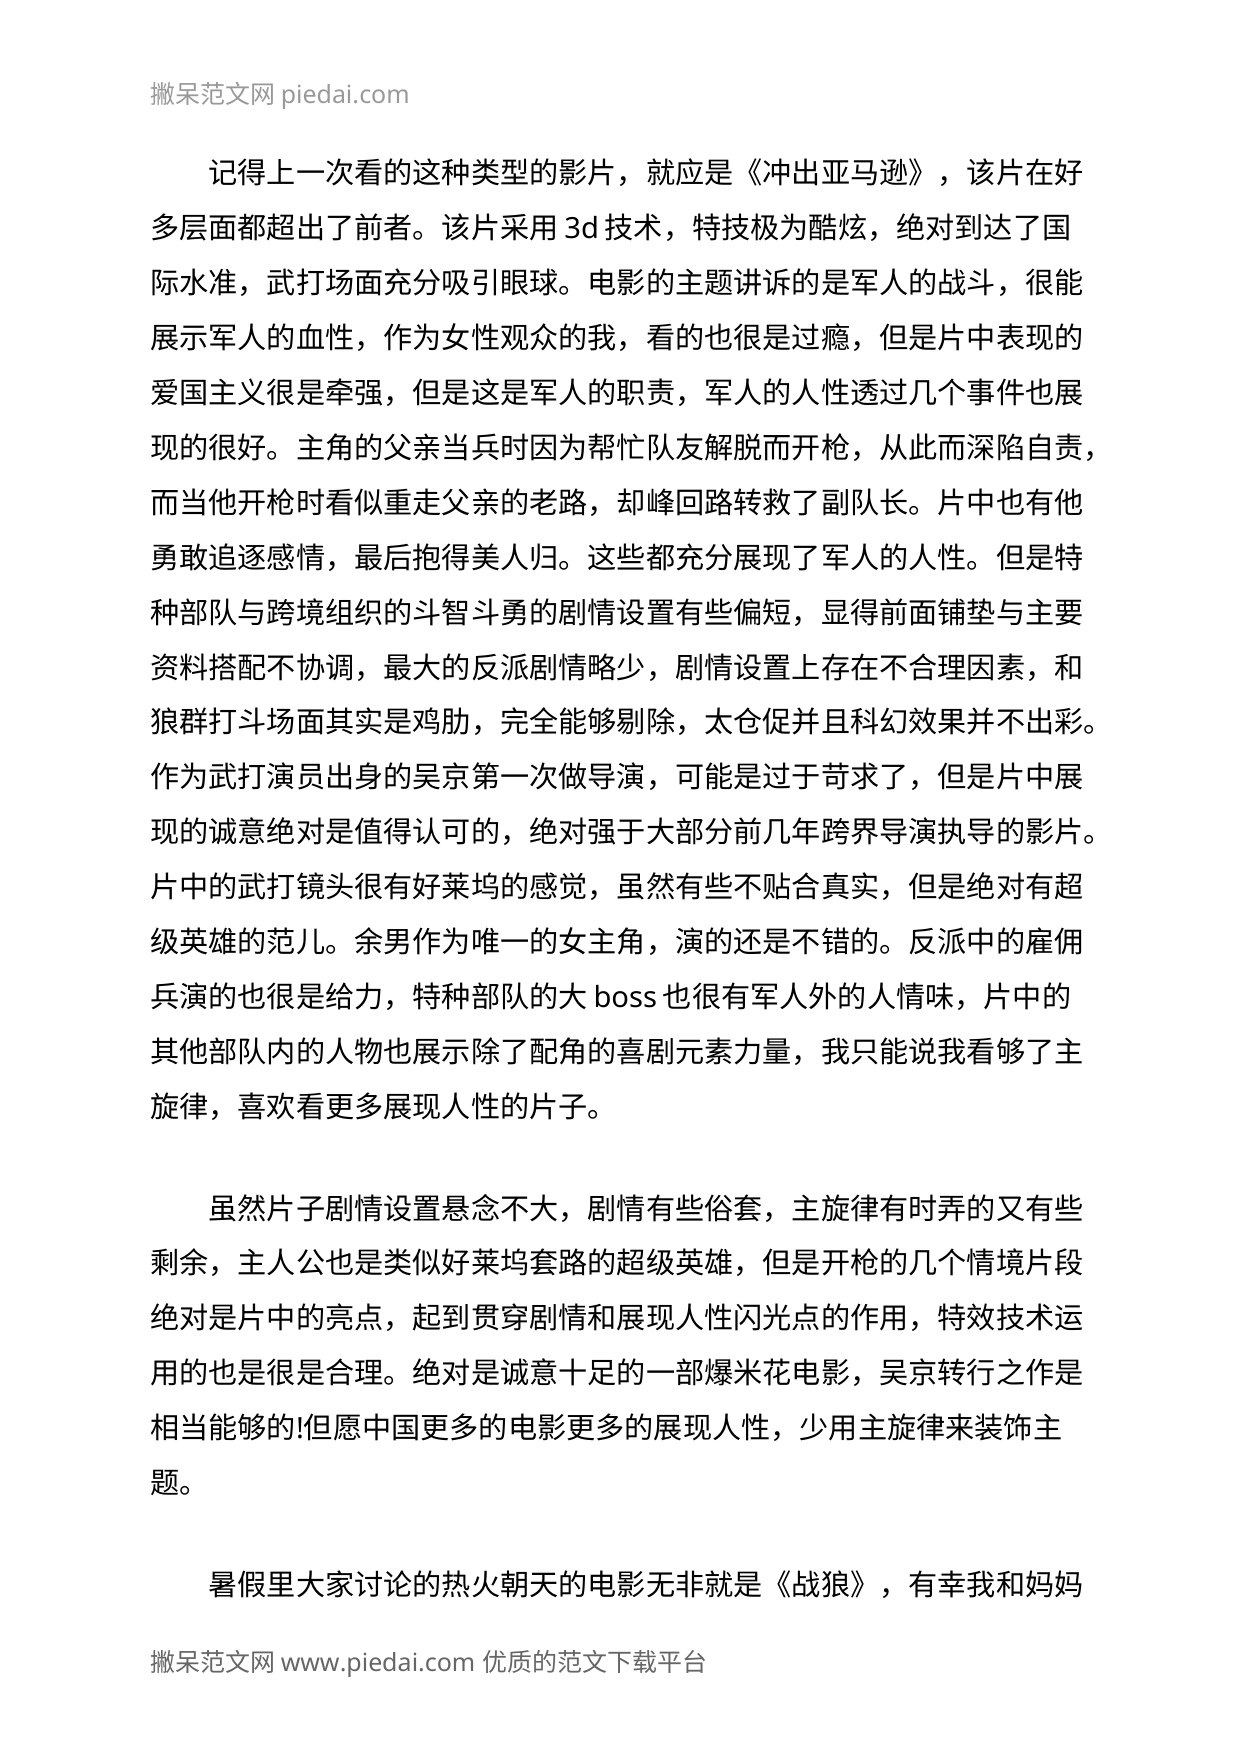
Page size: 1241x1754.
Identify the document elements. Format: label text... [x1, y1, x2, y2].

text 虽然片子剧情设置悬念不大，剧情有些俗套，主旋律有时弄的又有些剩余，主人公也是类似好莱坞套路的超级英雄，但是开枪的几个情境片段绝对是片中的亮点，起到贯穿剧情和展现人性闪光点的作用，特效技术运用的也是很是合理。绝对是诚意十足的一部爆米花电影，吴京转行之作是相当能够的!但愿中国更多的电影更多的展现人性，少用主旋律来装饰主题。 [150, 1185, 1090, 1502]
text 记得上一次看的这种类型的影片，就应是《冲出亚马逊》，该片在好多层面都超出了前者。该片采用3d技术，特技极为酷炫，绝对到达了国际水准，武打场面充分吸引眼球。电影的主题讲诉的是军人的战斗，很能展示军人的血性，作为女性观众的我，看的也很是过瘾，但是片中表现的爱国主义很是牵强，但是这是军人的职责，军人的人性透过几个事件也展现的很好。主角的父亲当兵时因为帮忙队友解脱而开枪，从此而深陷自责，而当他开枪时看似重走父亲的老路，却峰回路转救了副队长。片中也有他勇敢追逐感情，最后抱得美人归。这些都充分展现了军人的人性。但是特种部队与跨境组织的斗智斗勇的剧情设置有些偏短，显得前面铺垫与主要资料搭配不协调，最大的反派剧情略少，剧情设置上存在不合理因素，和狼群打斗场面其实是鸡肋，完全能够剔除，太仓促并且科幻效果并不出彩。作为武打演员出身的吴京第一次做导演，可能是过于苛求了，但是片中展现的诚意绝对是值得认可的，绝对强于大部分前几年跨界导演执导的影片。片中的武打镜头很有好莱坞的感觉，虽然有些不贴合真实，但是绝对有超级英雄的范儿。余男作为唯一的女主角，演的还是不错的。反派中的雇佣兵演的也很是给力，特种部队的大boss也很有军人外的人情味，片中的其他部队内的人物也展示除了配角的喜剧元素力量，我只能说我看够了主旋律，喜欢看更多展现人性的片子。 [150, 150, 1090, 1126]
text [150, 1562, 1090, 1604]
